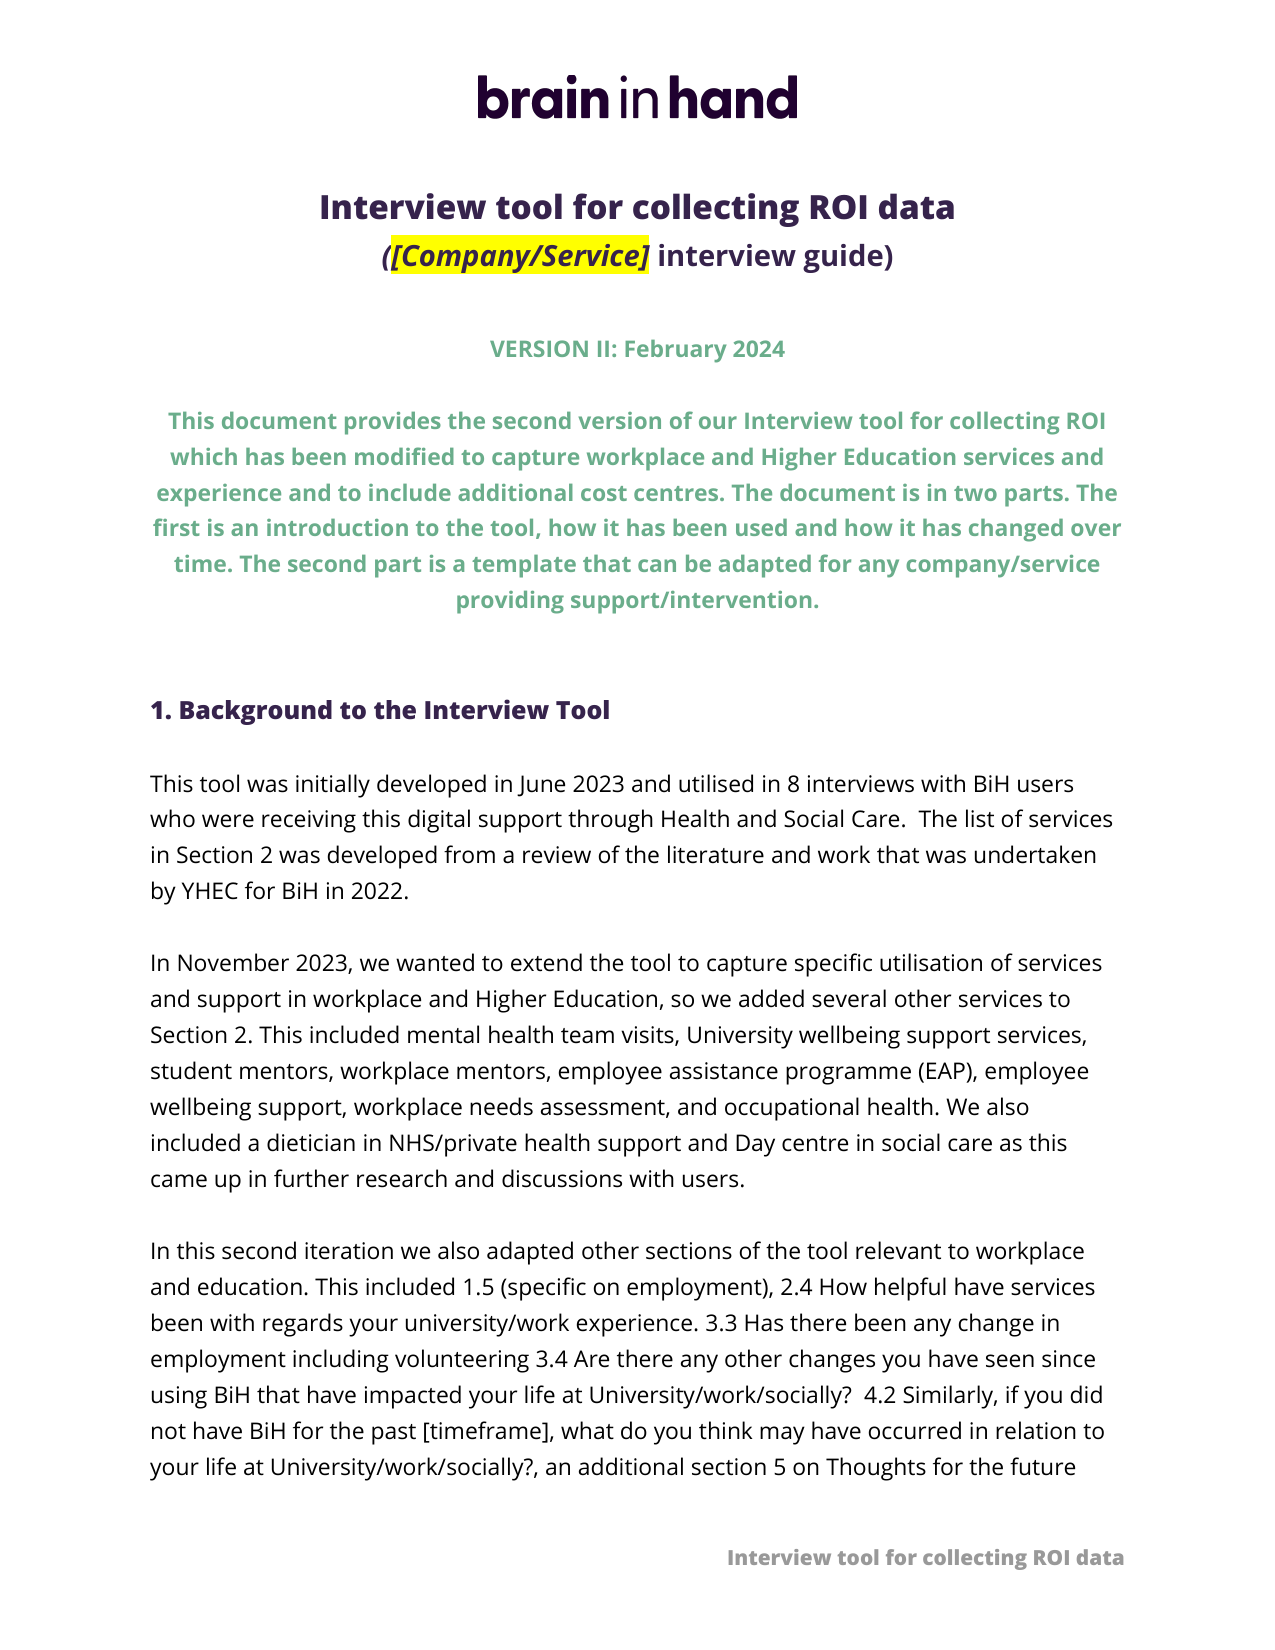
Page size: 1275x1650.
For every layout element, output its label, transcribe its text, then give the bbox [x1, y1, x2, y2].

text This tool was initially developed in June 2023 and utilised in 8 interviews with BiH users who were receiving this digital support through Health and Social Care. The list of services in Section 2 was developed from a review of the literature and work that was undertaken by YHEC for BiH in 2022. [150, 767, 1125, 907]
text VERSION II: February 2024 [150, 333, 1125, 364]
text In November 2023, we wanted to extend the tool to capture specific utilisation of services and support in workplace and Higher Education, so we added several other services to Section 2. This included mental health team visits, University wellbeing support services, student mentors, workplace mentors, employee assistance programme (EAP), employee wellbeing support, workplace needs assessment, and occupational health. We also included a dietician in NHS/private health support and Day centre in social care as this came up in further research and discussions with users. [150, 947, 1125, 1194]
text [150, 1235, 1125, 1482]
text Interview tool for collecting ROI data ([Company/Service] interview guide) [150, 183, 1125, 274]
picture [478, 75, 797, 119]
text 1. Background to the Interview Tool [150, 692, 1125, 726]
text This document provides the second version of our Interview tool for collecting ROI which has been modified to capture workplace and Higher Education services and experience and to include additional cost centres. The document is in two parts. The first is an introduction to the tool, how it has been used and how it has changed over time. The second part is a template that can be adapted for any company/service providing support/intervention. [150, 404, 1125, 616]
